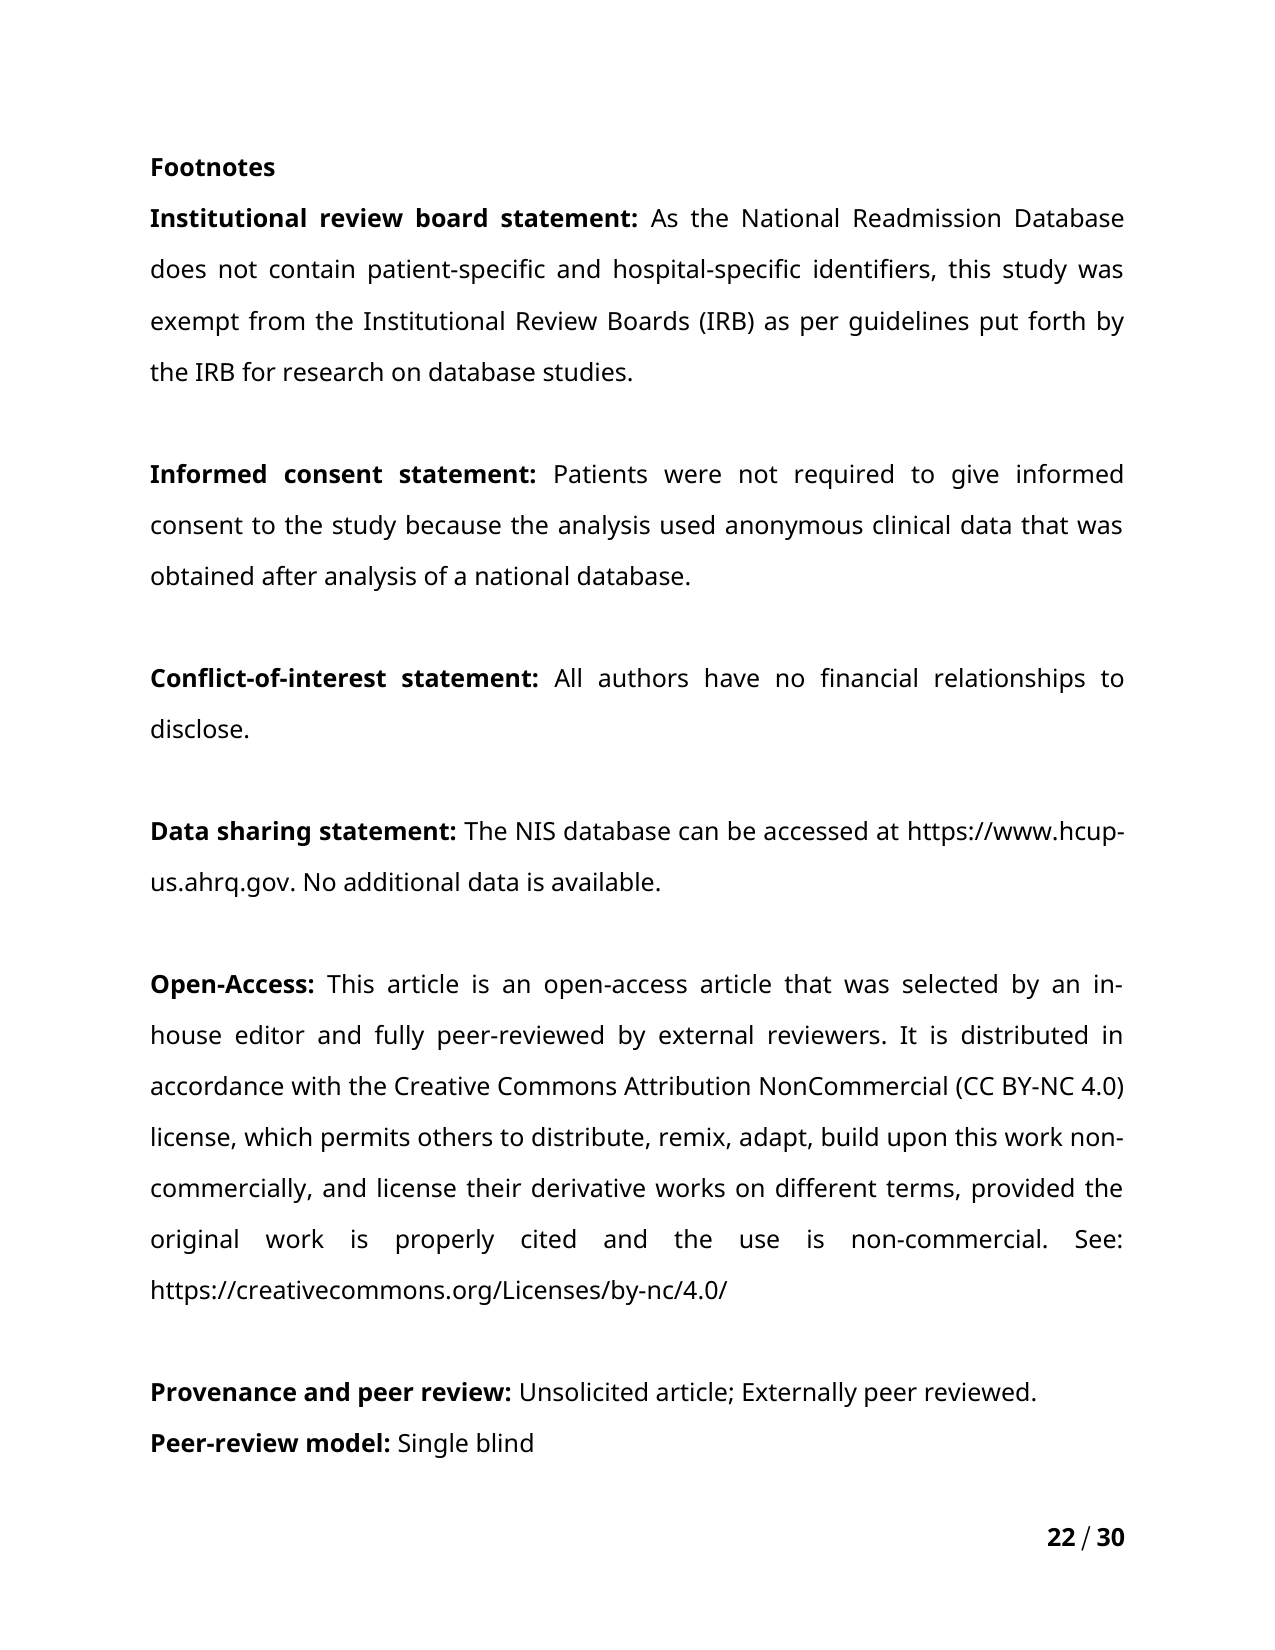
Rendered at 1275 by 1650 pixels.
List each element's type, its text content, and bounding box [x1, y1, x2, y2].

text Footnotes [150, 150, 1125, 184]
text Informed consent statement: Patients were not required to give informed consent to the study because the analysis used anonymous clinical data that was obtained after analysis of a national database. [150, 456, 1125, 592]
text Provenance and peer review: Unsolicited article; Externally peer reviewed. [150, 1375, 1125, 1409]
text Open-Access: This article is an open-access article that was selected by an in-house editor and fully peer-reviewed by external reviewers. It is distributed in accordance with the Creative Commons Attribution NonCommercial (CC BY-NC 4.0) license, which permits others to distribute, remix, adapt, build upon this work non-commercially, and license their derivative works on different terms, provided the original work is properly cited and the use is non-commercial. See: https://creativecommons.org/Licenses/by-nc/4.0/ [150, 967, 1125, 1307]
text Data sharing statement: The NIS database can be accessed at https://www.hcup-us.ahrq.gov. No additional data is available. [150, 813, 1125, 899]
text Conflict-of-interest statement: All authors have no financial relationships to disclose. [150, 660, 1125, 746]
text Peer-review model: Single blind [150, 1426, 1125, 1460]
text Institutional review board statement: As the National Readmission Database does not contain patient-specific and hospital-specific identifiers, this study was exempt from the Institutional Review Boards (IRB) as per guidelines put forth by the IRB for research on database studies. [150, 201, 1125, 388]
